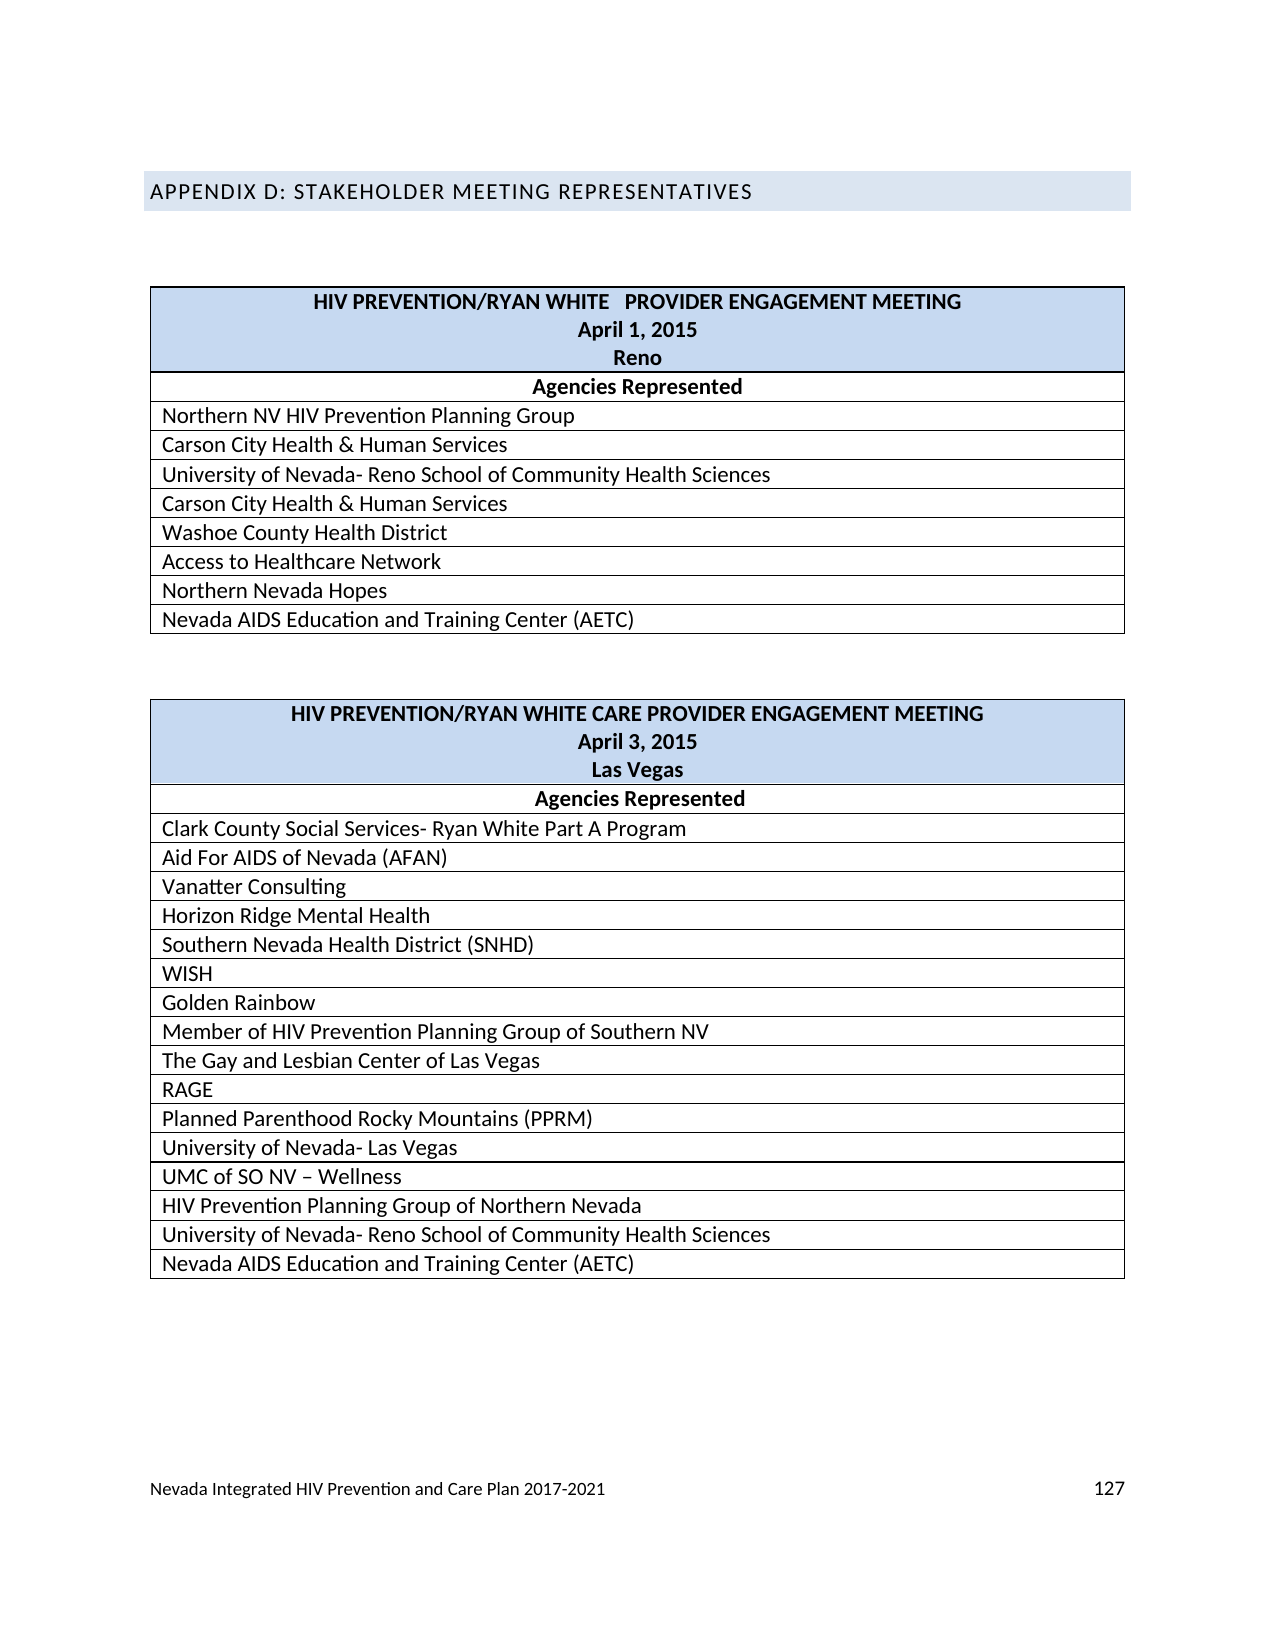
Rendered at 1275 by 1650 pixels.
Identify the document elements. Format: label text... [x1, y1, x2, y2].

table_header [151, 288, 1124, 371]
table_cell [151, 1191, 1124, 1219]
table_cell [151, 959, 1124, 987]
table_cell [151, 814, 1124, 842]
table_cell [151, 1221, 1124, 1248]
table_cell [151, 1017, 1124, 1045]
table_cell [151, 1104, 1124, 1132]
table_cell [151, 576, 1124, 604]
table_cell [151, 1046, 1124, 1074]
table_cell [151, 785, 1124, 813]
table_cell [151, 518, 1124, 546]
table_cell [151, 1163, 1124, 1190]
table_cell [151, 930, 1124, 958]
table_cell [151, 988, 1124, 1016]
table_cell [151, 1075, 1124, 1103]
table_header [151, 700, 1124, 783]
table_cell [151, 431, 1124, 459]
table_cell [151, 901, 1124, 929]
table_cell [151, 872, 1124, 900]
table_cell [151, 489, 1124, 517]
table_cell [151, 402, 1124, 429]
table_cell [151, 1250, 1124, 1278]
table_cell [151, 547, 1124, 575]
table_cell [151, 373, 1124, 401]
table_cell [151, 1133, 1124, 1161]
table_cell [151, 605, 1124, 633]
subtitle Appendix D: Stakeholder Meeting Representatives [150, 177, 1125, 205]
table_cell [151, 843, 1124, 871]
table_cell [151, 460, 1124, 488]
